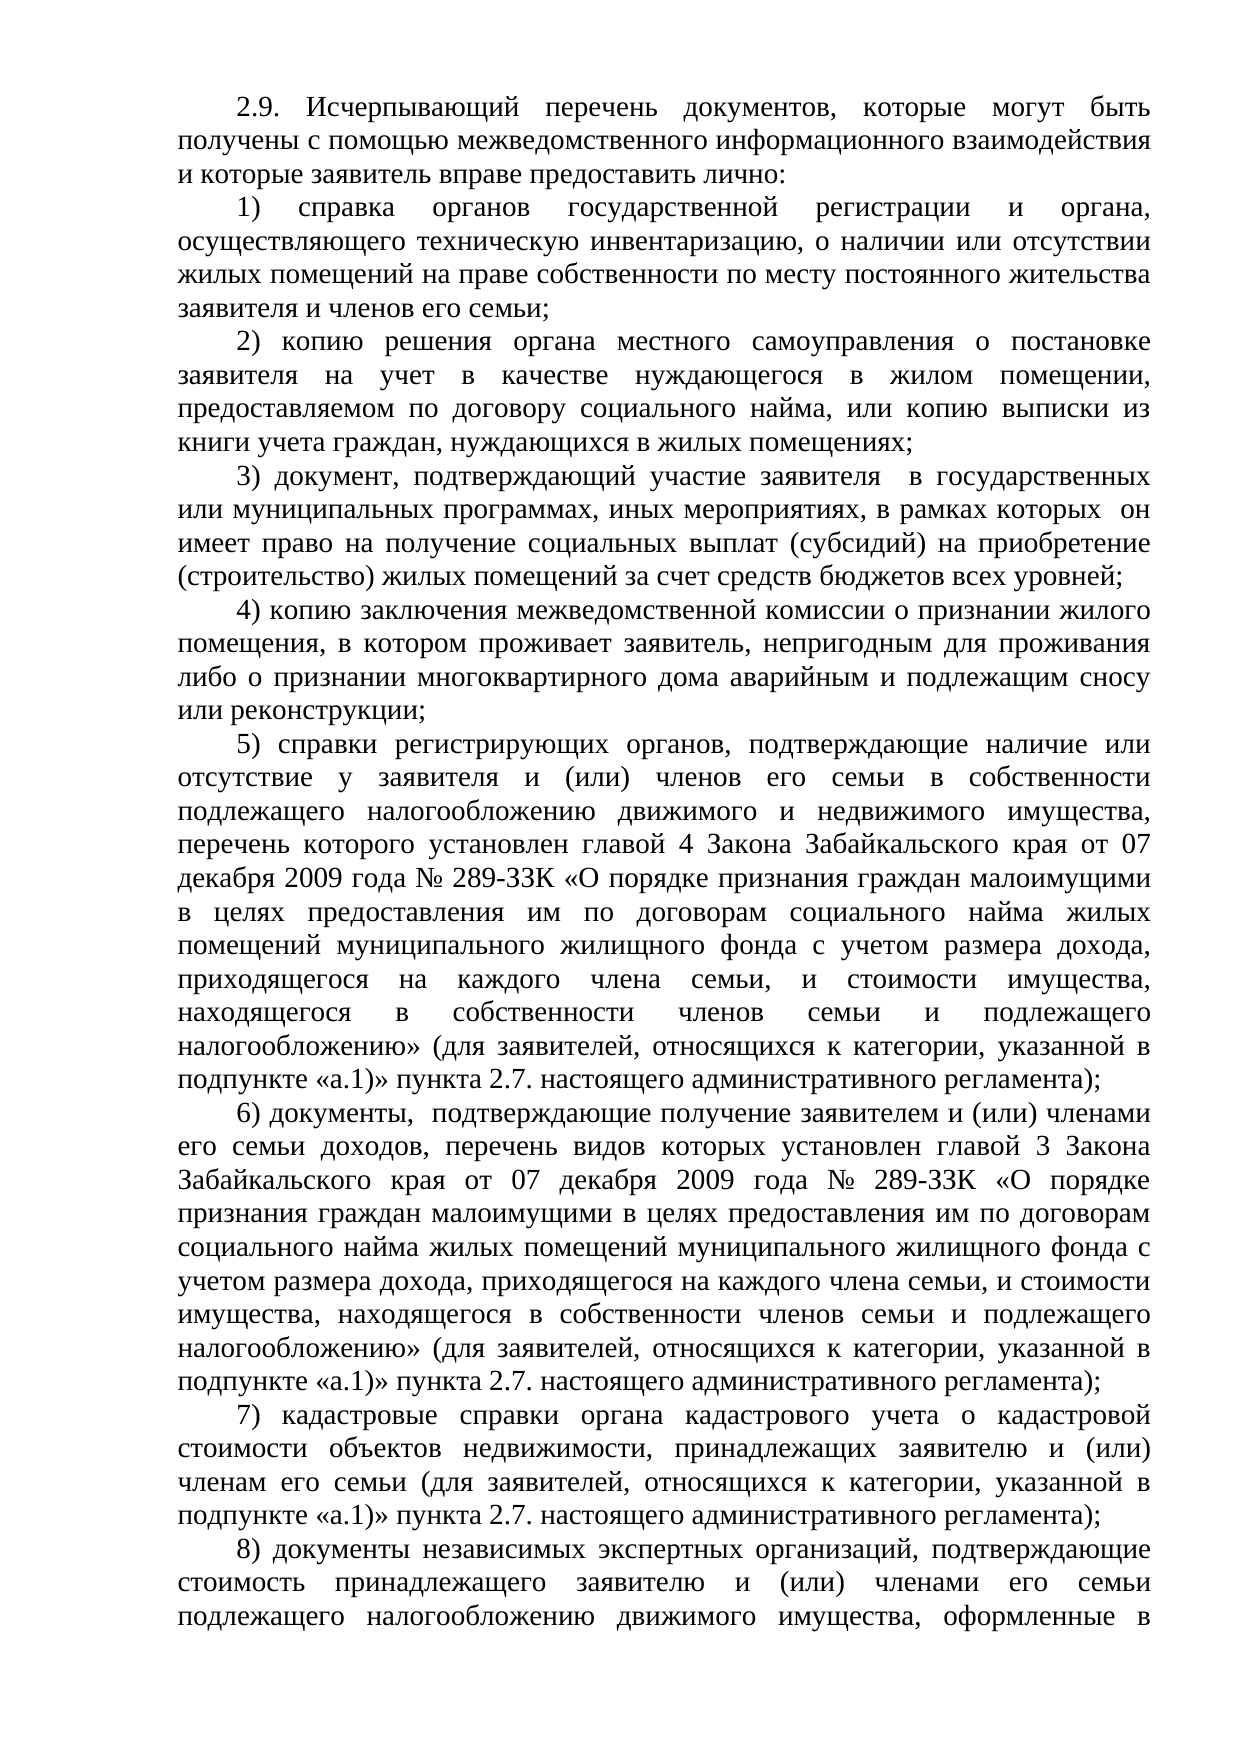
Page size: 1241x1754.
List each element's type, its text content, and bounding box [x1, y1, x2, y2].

text 1) справка органов государственной регистрации и органа, осуществляющего техническую инвентаризацию, о наличии или отсутствии жилых помещений на праве собственности по месту постоянного жительства заявителя и членов его семьи; [177, 189, 1152, 323]
text 6) документы, подтверждающие получение заявителем и (или) членами его семьи доходов, перечень видов которых установлен главой 3 Закона Забайкальского края от 07 декабря 2009 года № 289-ЗЗК «О порядке признания граждан малоимущими в целях предоставления им по договорам социального найма жилых помещений муниципального жилищного фонда с учетом размера дохода, приходящегося на каждого члена семьи, и стоимости имущества, находящегося в собственности членов семьи и подлежащего налогообложению» (для заявителей, относящихся к категории, указанной в подпункте «а.1)» пункта 2.7. настоящего административного регламента); [177, 1095, 1152, 1397]
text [177, 1531, 1152, 1632]
text 3) документ, подтверждающий участие заявителя в государственных или муниципальных программах, иных мероприятиях, в рамках которых он имеет право на получение социальных выплат (субсидий) на приобретение (строительство) жилых помещений за счет средств бюджетов всех уровней; [177, 458, 1152, 592]
text 2.9. Исчерпывающий перечень документов, которые могут быть получены с помощью межведомственного информационного взаимодействия и которые заявитель вправе предоставить лично: [177, 89, 1152, 189]
text 4) копию заключения межведомственной комиссии о признании жилого помещения, в котором проживает заявитель, непригодным для проживания либо о признании многоквартирного дома аварийным и подлежащим сносу или реконструкции; [177, 592, 1152, 726]
text 5) справки регистрирующих органов, подтверждающие наличие или отсутствие у заявителя и (или) членов его семьи в собственности подлежащего налогообложению движимого и недвижимого имущества, перечень которого установлен главой 4 Закона Забайкальского края от 07 декабря 2009 года № 289-ЗЗК «О порядке признания граждан малоимущими в целях предоставления им по договорам социального найма жилых помещений муниципального жилищного фонда с учетом размера дохода, приходящегося на каждого члена семьи, и стоимости имущества, находящегося в собственности членов семьи и подлежащего налогообложению» (для заявителей, относящихся к категории, указанной в подпункте «а.1)» пункта 2.7. настоящего административного регламента); [177, 726, 1152, 1095]
text 2) копию решения органа местного самоуправления о постановке заявителя на учет в качестве нуждающегося в жилом помещении, предоставляемом по договору социального найма, или копию выписки из книги учета граждан, нуждающихся в жилых помещениях; [177, 323, 1152, 458]
text 7) кадастровые справки органа кадастрового учета о кадастровой стоимости объектов недвижимости, принадлежащих заявителю и (или) членам его семьи (для заявителей, относящихся к категории, указанной в подпункте «а.1)» пункта 2.7. настоящего административного регламента); [177, 1397, 1152, 1531]
